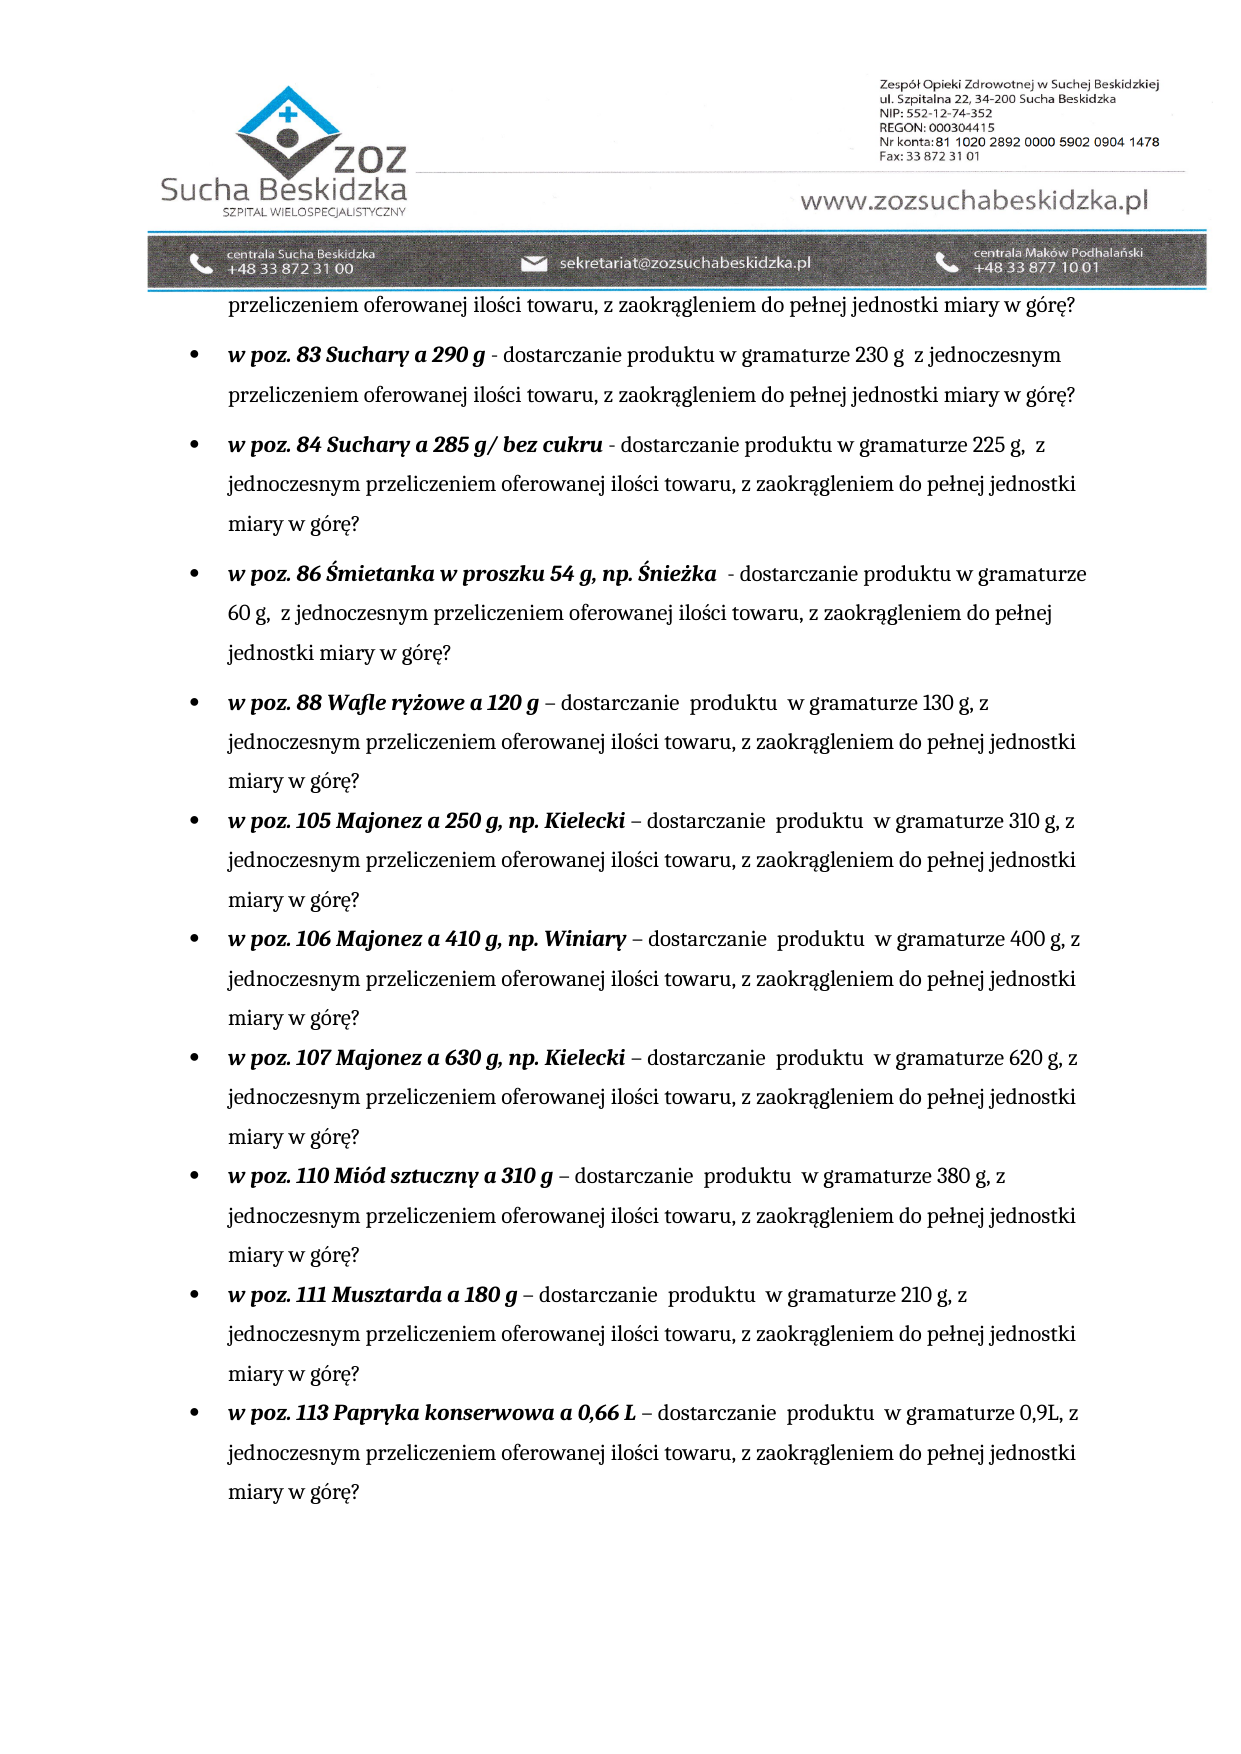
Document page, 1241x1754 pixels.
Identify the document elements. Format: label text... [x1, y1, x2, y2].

list w poz. 83 Suchary a 290 g - dostarczanie produktu w gramaturze 230 g z jednoczesnym przeliczeniem oferowanej ilości towaru, z zaokrągleniem do pełnej jednostki miary w górę? [190, 342, 1093, 408]
list w poz. 86 Śmietanka w proszku 54 g, np. Śnieżka - dostarczanie produktu w gramaturze 60 g, z jednoczesnym przeliczeniem oferowanej ilości towaru, z zaokrągleniem do pełnej jednostki miary w górę? [190, 560, 1093, 666]
list w poz. 106 Majonez a 410 g, np. Winiary – dostarczanie produktu w gramaturze 400 g, z jednoczesnym przeliczeniem oferowanej ilości towaru, z zaokrągleniem do pełnej jednostki miary w górę? [190, 926, 1093, 1031]
list w poz. 107 Majonez a 630 g, np. Kielecki – dostarczanie produktu w gramaturze 620 g, z jednoczesnym przeliczeniem oferowanej ilości towaru, z zaokrągleniem do pełnej jednostki miary w górę? [190, 1044, 1093, 1150]
list w poz. 88 Wafle ryżowe a 120 g – dostarczanie produktu w gramaturze 130 g, z jednoczesnym przeliczeniem oferowanej ilości towaru, z zaokrągleniem do pełnej jednostki miary w górę? [190, 689, 1093, 794]
list w poz. 110 Miód sztuczny a 310 g – dostarczanie produktu w gramaturze 380 g, z jednoczesnym przeliczeniem oferowanej ilości towaru, z zaokrągleniem do pełnej jednostki miary w górę? [190, 1163, 1093, 1268]
list w poz. 105 Majonez a 250 g, np. Kielecki – dostarczanie produktu w gramaturze 310 g, z jednoczesnym przeliczeniem oferowanej ilości towaru, z zaokrągleniem do pełnej jednostki miary w górę? [190, 808, 1093, 913]
list w poz. 111 Musztarda a 180 g – dostarczanie produktu w gramaturze 210 g, z jednoczesnym przeliczeniem oferowanej ilości towaru, z zaokrągleniem do pełnej jednostki miary w górę? [190, 1281, 1093, 1387]
list w poz. 84 Suchary a 285 g/ bez cukru - dostarczanie produktu w gramaturze 225 g, z jednoczesnym przeliczeniem oferowanej ilości towaru, z zaokrągleniem do pełnej jednostki miary w górę? [190, 432, 1093, 537]
list w poz. 113 Papryka konserwowa a 0,66 L – dostarczanie produktu w gramaturze 0,9L, z jednoczesnym przeliczeniem oferowanej ilości towaru, z zaokrągleniem do pełnej jednostki miary w górę? [190, 1400, 1093, 1505]
picture [147, 73, 1213, 293]
